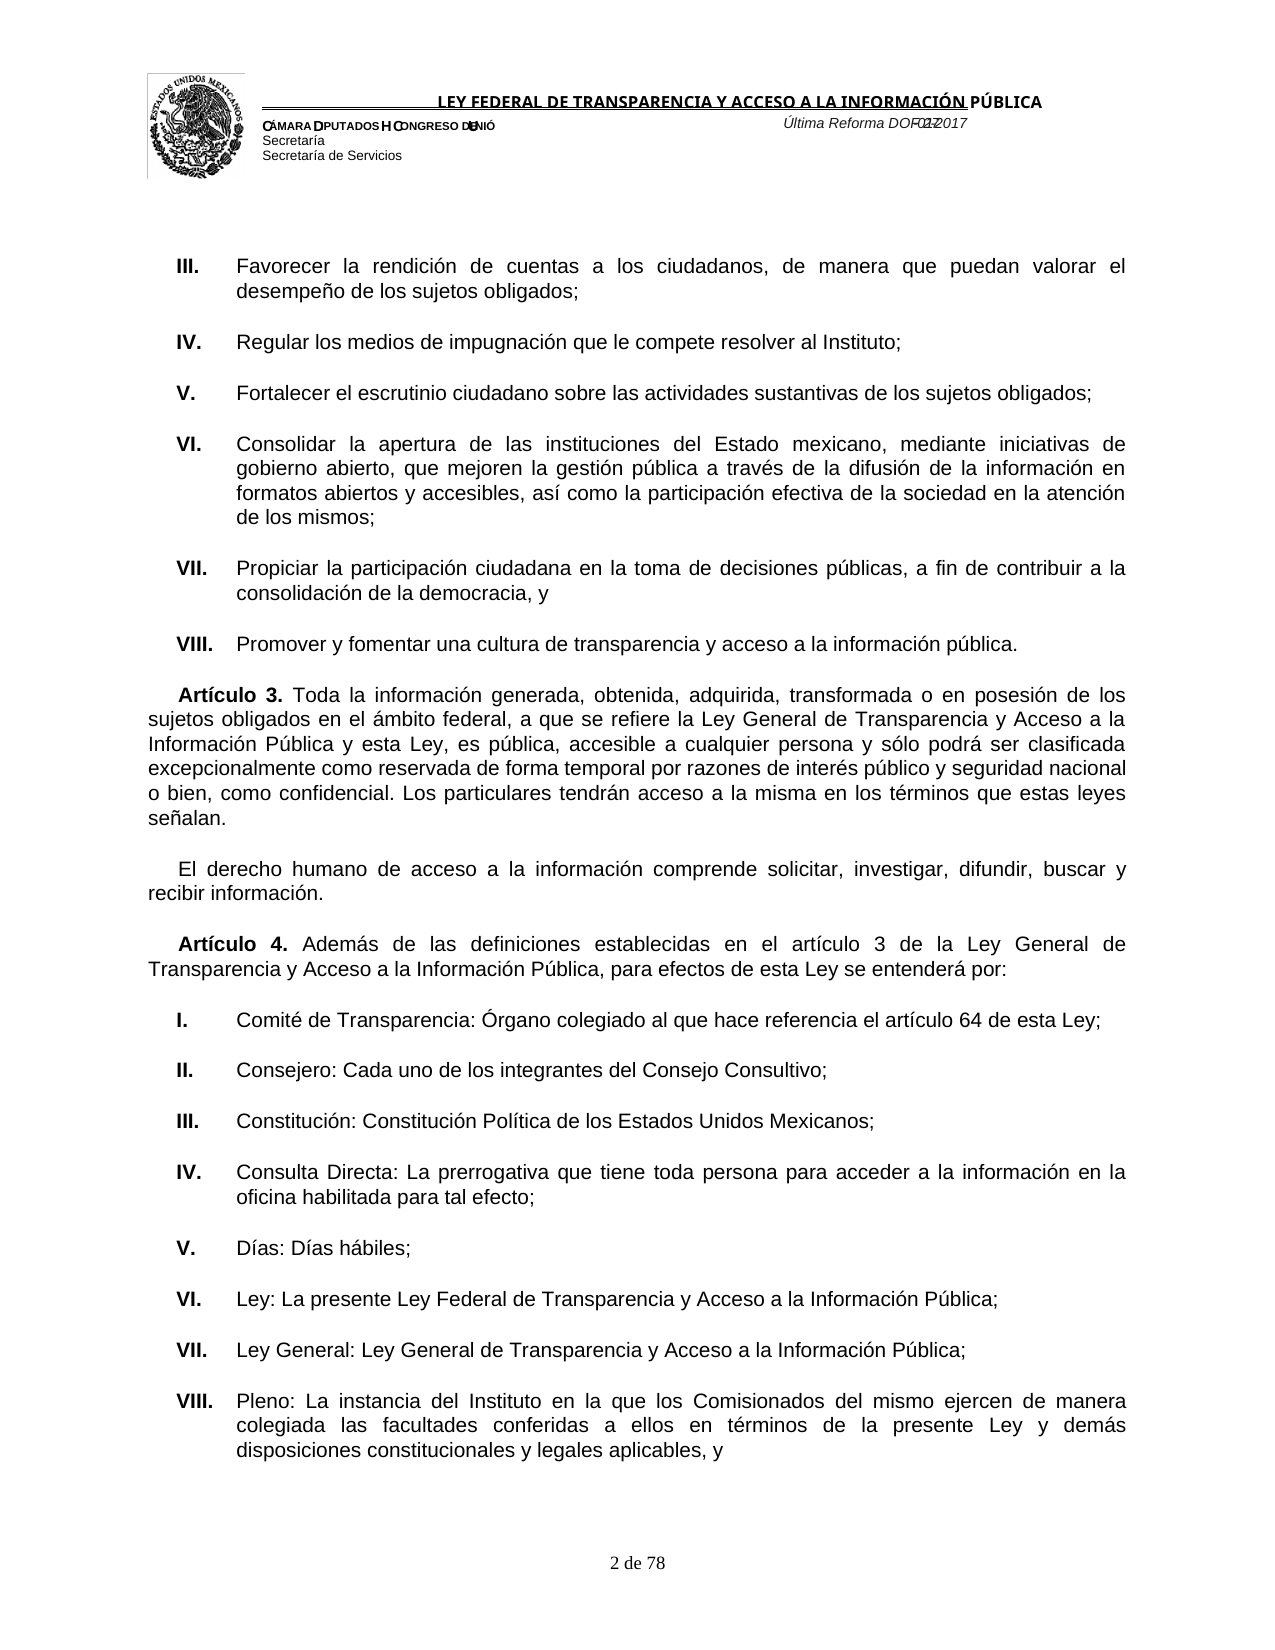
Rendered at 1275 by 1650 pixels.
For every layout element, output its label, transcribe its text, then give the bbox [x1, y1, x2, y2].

list Consolidar la apertura de las instituciones del Estado mexicano, mediante iniciativas de gobierno abierto, que mejoren la gestión pública a través de la difusión de la información en formatos abiertos y accesibles, así como la participación efectiva de la sociedad en la atención de los mismos; [176, 431, 1128, 529]
list Fortalecer el escrutinio ciudadano sobre las actividades sustantivas de los sujetos obligados; [176, 380, 1128, 404]
list Propiciar la participación ciudadana en la toma de decisiones públicas, a fin de contribuir a la consolidación de la democracia, y [176, 556, 1128, 604]
list Consejero: Cada uno de los integrantes del Consejo Consultivo; [176, 1058, 1128, 1082]
list Consulta Directa: La prerrogativa que tiene toda persona para acceder a la información en la oficina habilitada para tal efecto; [176, 1160, 1128, 1209]
list Comité de Transparencia: Órgano colegiado al que hace referencia el artículo 64 de esta Ley; [176, 1007, 1128, 1031]
picture [147, 73, 245, 179]
list Ley General: Ley General de Transparencia y Acceso a la Información Pública; [176, 1338, 1128, 1362]
list Promover y fomentar una cultura de transparencia y acceso a la información pública. [176, 632, 1128, 656]
text El derecho humano de acceso a la información comprende solicitar, investigar, difundir, buscar y recibir información. [148, 856, 1128, 905]
list Días: Días hábiles; [176, 1236, 1128, 1260]
list Regular los medios de impugnación que le compete resolver al Instituto; [176, 329, 1128, 353]
list Ley: La presente Ley Federal de Transparencia y Acceso a la Información Pública; [176, 1287, 1128, 1311]
list Pleno: La instancia del Instituto en la que los Comisionados del mismo ejercen de manera colegiada las facultades conferidas a ellos en términos de la presente Ley y demás disposiciones constitucionales y legales aplicables, y [176, 1388, 1128, 1462]
text Artículo 4. Además de las definiciones establecidas en el artículo 3 de la Ley General de Transparencia y Acceso a la Información Pública, para efectos de esta Ley se entenderá por: [148, 932, 1128, 980]
list Constitución: Constitución Política de los Estados Unidos Mexicanos; [176, 1109, 1128, 1133]
text Artículo 3. Toda la información generada, obtenida, adquirida, transformada o en posesión de los sujetos obligados en el ámbito federal, a que se refiere la Ley General de Transparencia y Acceso a la Información Pública y esta Ley, es pública, accesible a cualquier persona y sólo podrá ser clasificada excepcionalmente como reservada de forma temporal por razones de interés público y seguridad nacional o bien, como confidencial. Los particulares tendrán acceso a la misma en los términos que estas leyes señalan. [148, 682, 1128, 829]
list Favorecer la rendición de cuentas a los ciudadanos, de manera que puedan valorar el desempeño de los sujetos obligados; [176, 254, 1128, 302]
